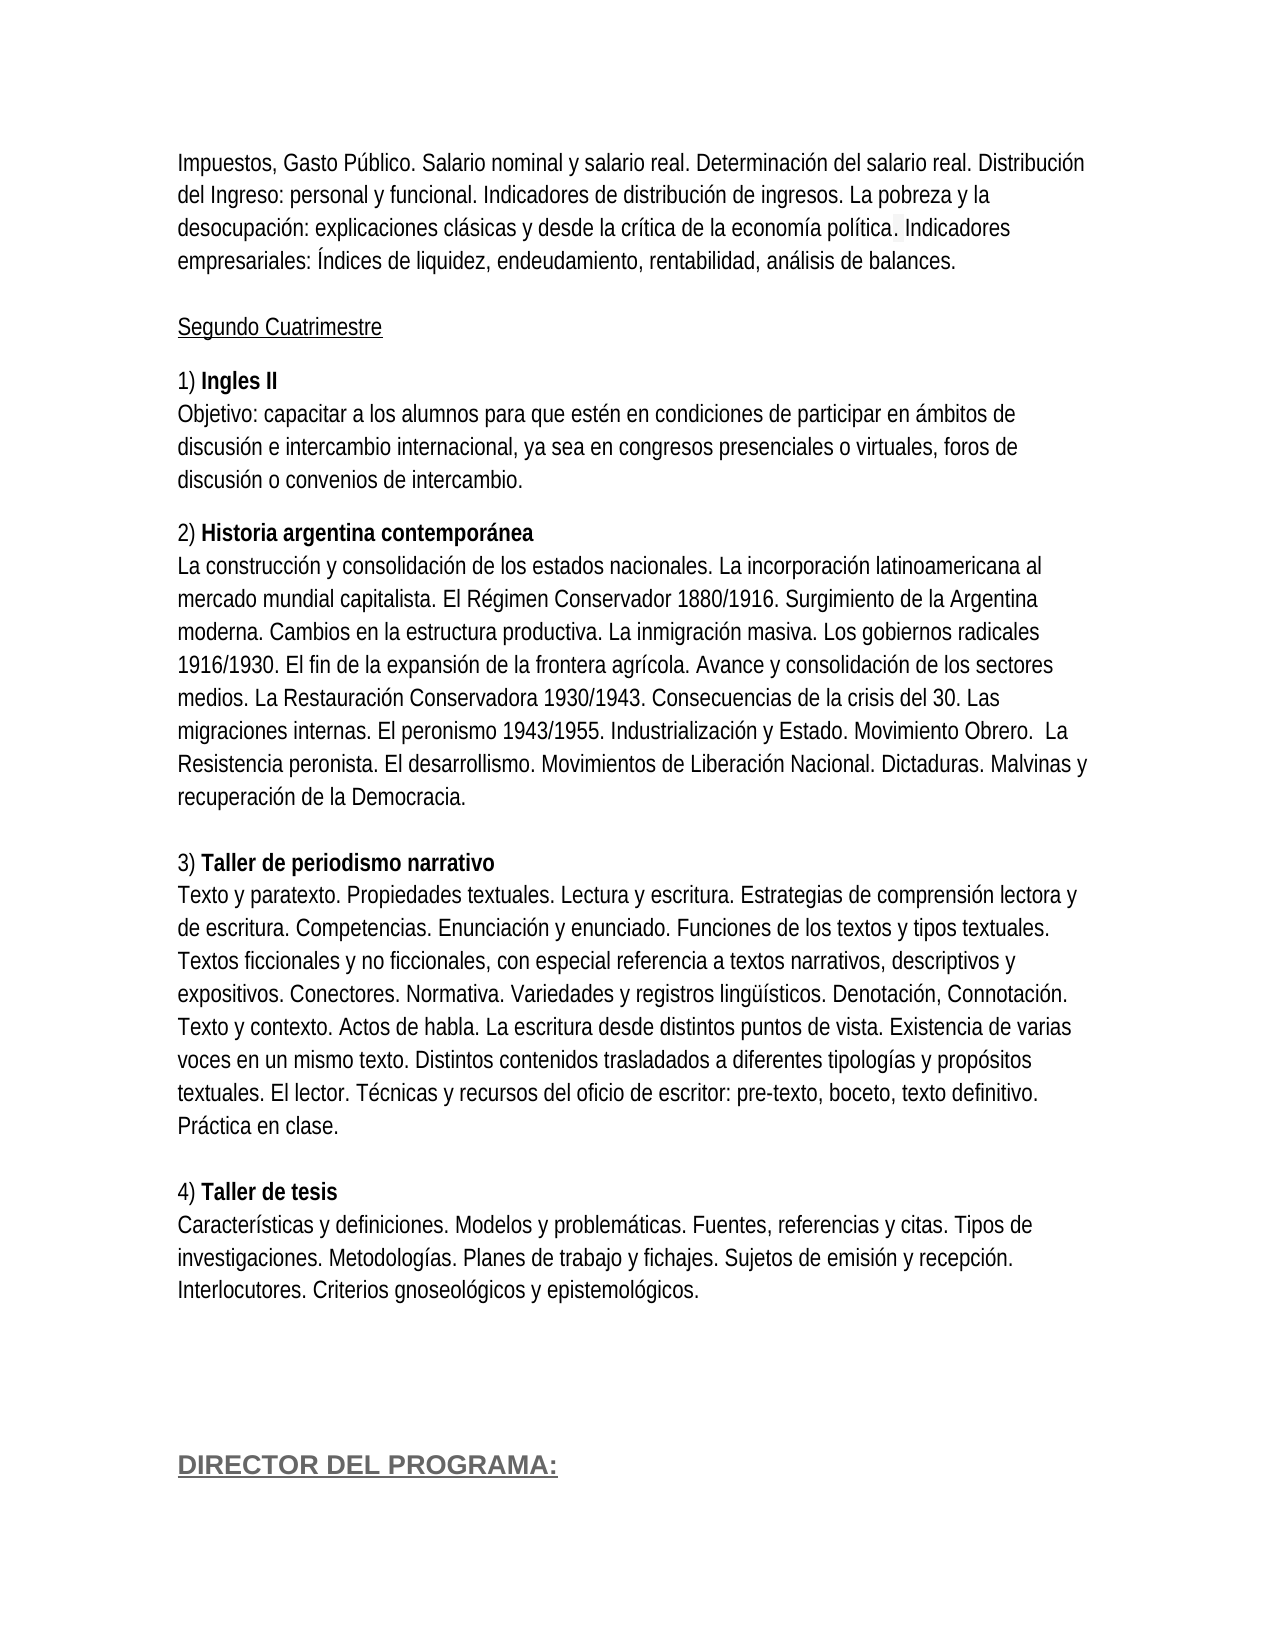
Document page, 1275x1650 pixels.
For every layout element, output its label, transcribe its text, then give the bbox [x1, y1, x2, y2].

text 1) Ingles II Objetivo: capacitar a los alumnos para que estén en condiciones de participar en ámbitos de discusión e intercambio internacional, ya sea en congresos presenciales o virtuales, foros de discusión o convenios de intercambio. [177, 366, 1098, 493]
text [177, 148, 1098, 341]
text DIRECTOR DEL PROGRAMA: [177, 1449, 1098, 1480]
text 2) Historia argentina contemporánea La construcción y consolidación de los estados nacionales. La incorporación latinoamericana al mercado mundial capitalista. El Régimen Conservador 1880/1916. Surgimiento de la Argentina moderna. Cambios en la estructura productiva. La inmigración masiva. Los gobiernos radicales 1916/1930. El fin de la expansión de la frontera agrícola. Avance y consolidación de los sectores medios. La Restauración Conservadora 1930/1943. Consecuencias de la crisis del 30. Las migraciones internas. El peronismo 1943/1955. Industrialización y Estado. Movimiento Obrero. La Resistencia peronista. El desarrollismo. Movimientos de Liberación Nacional. Dictaduras. Malvinas y recuperación de la Democracia. 3) Taller de periodismo narrativo Texto y paratexto. Propiedades textuales. Lectura y escritura. Estrategias de comprensión lectora y de escritura. Competencias. Enunciación y enunciado. Funciones de los textos y tipos textuales. Textos ficcionales y no ficcionales, con especial referencia a textos narrativos, descriptivos y expositivos. Conectores. Normativa. Variedades y registros lingüísticos. Denotación, Connotación. Texto y contexto. Actos de habla. La escritura desde distintos puntos de vista. Existencia de varias voces en un mismo texto. Distintos contenidos trasladados a diferentes tipologías y propósitos textuales. El lector. Técnicas y recursos del oficio de escritor: pre-texto, boceto, texto definitivo. Práctica en clase. 4) Taller de tesis Características y definiciones. Modelos y problemáticas. Fuentes, referencias y citas. Tipos de investigaciones. Metodologías. Planes de trabajo y fichajes. Sujetos de emisión y recepción. Interlocutores. Criterios gnoseológicos y epistemológicos. [177, 518, 1098, 1304]
